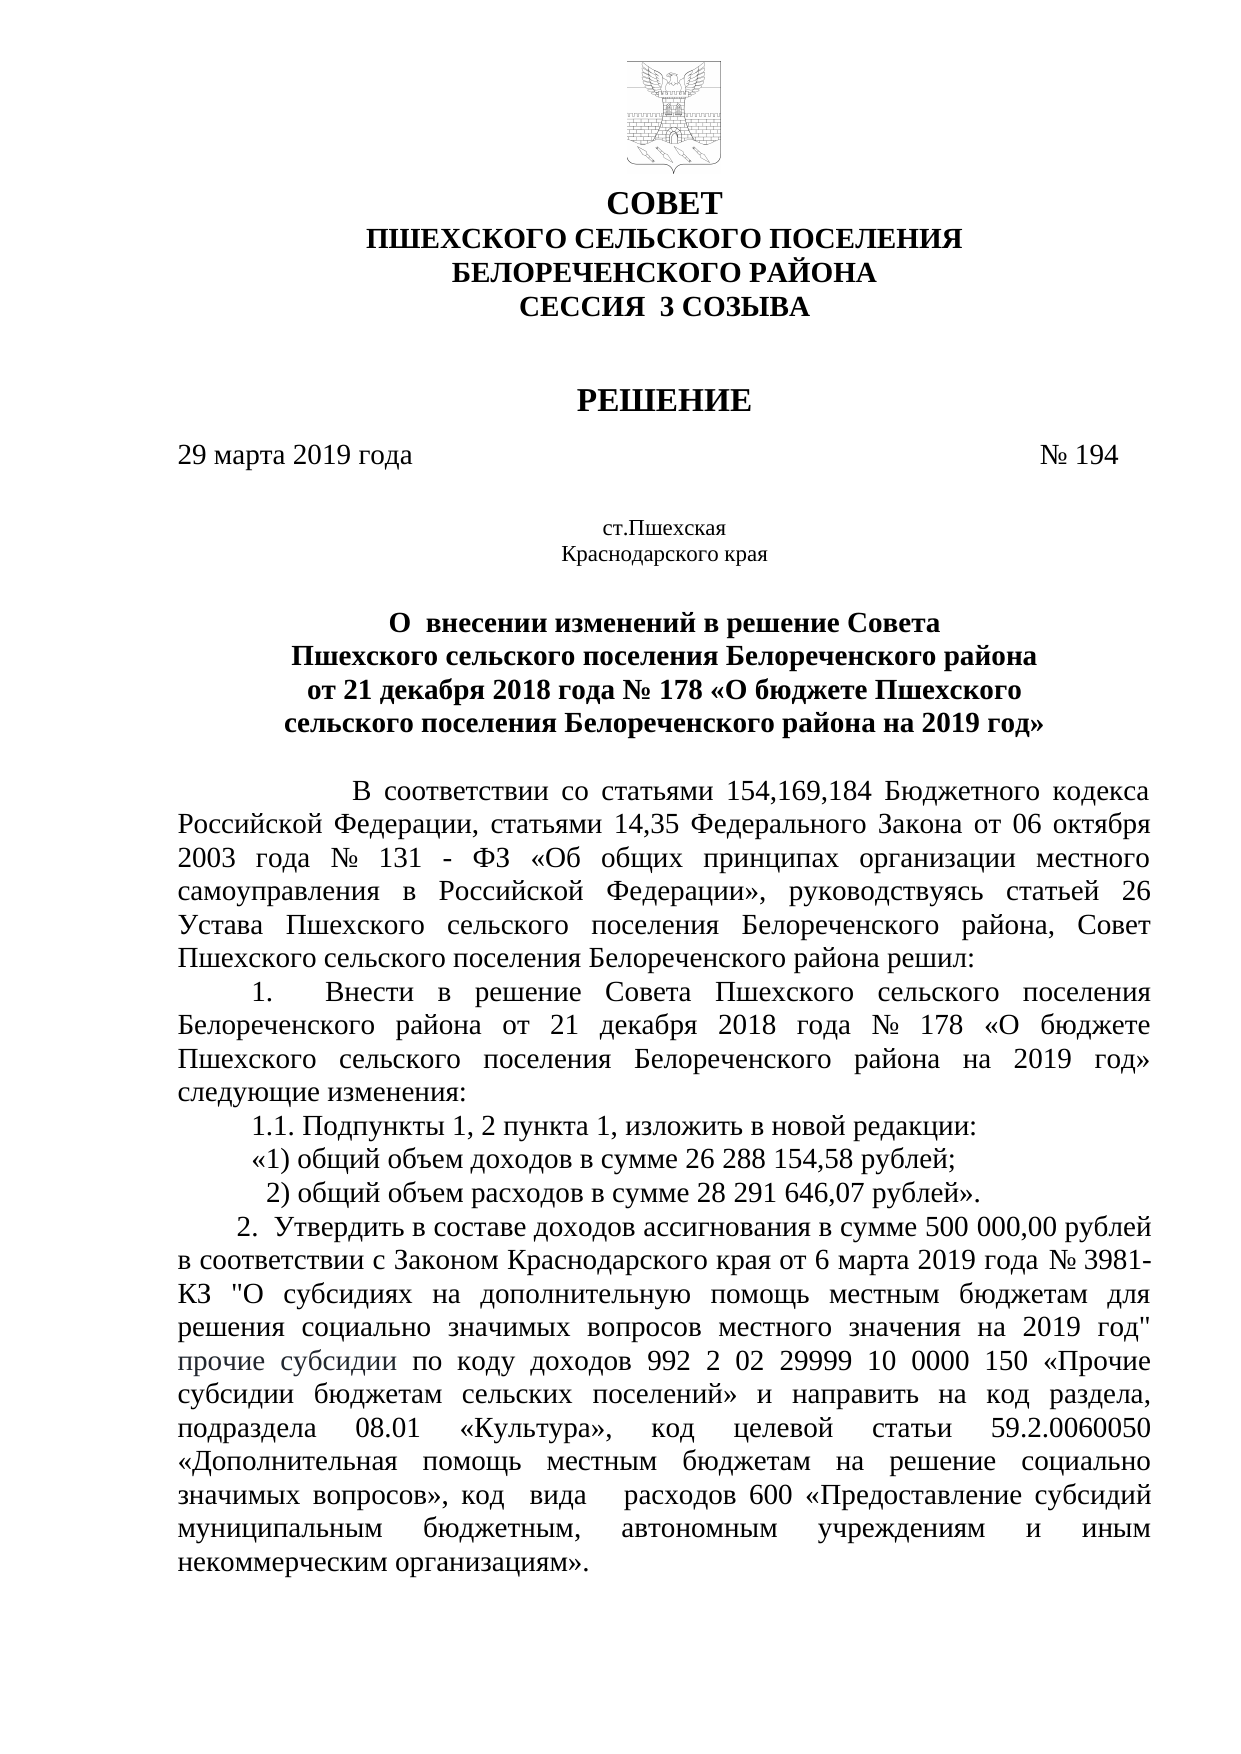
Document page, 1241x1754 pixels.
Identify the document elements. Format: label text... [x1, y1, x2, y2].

text СЕССИЯ 3 СОЗЫВА [177, 289, 1152, 322]
text СОВЕТ [177, 183, 1152, 222]
subtitle от 21 декабря 2018 года № 178 «О бюджете Пшехского [177, 672, 1152, 706]
text РЕШЕНИЕ [177, 380, 1152, 418]
text ПШЕХСКОГО СЕЛЬСКОГО ПОСЕЛЕНИЯ [177, 222, 1152, 255]
text 2) общий объем расходов в сумме 28 291 646,07 рублей». [251, 1175, 1152, 1209]
text 29 марта 2019 года № 194 [177, 437, 1152, 471]
text 1.1. Подпункты 1, 2 пункта 1, изложить в новой редакции: [251, 1108, 1152, 1142]
text БЕЛОРЕЧЕНСКОГО РАЙОНА [177, 255, 1152, 289]
text В соответствии со статьями 154,169,184 Бюджетного кодекса Российской Федерации, статьями 14,35 Федерального Закона от 06 октября 2003 года № 131 - ФЗ «Об общих принципах организации местного самоуправления в Российской Федерации», руководствуясь статьей 26 Устава Пшехского сельского поселения Белореченского района, Совет Пшехского сельского поселения Белореченского района решил: [177, 773, 1152, 974]
text ст.Пшехская [177, 514, 1152, 540]
subtitle сельского поселения Белореченского района на 2019 год» [177, 706, 1152, 739]
subtitle О внесении изменений в решение Совета [177, 605, 1152, 638]
picture [627, 61, 721, 174]
text Краснодарского края [177, 540, 1152, 567]
text «1) общий объем доходов в сумме 26 288 154,58 рублей; [251, 1142, 1152, 1175]
text 2. Утвердить в составе доходов ассигнования в сумме 500 000,00 рублей в соответствии с Законом Краснодарского края от 6 марта 2019 года № 3981-КЗ "О субсидиях на дополнительную помощь местным бюджетам для решения социально значимых вопросов местного значения на 2019 год" прочие субсидии по коду доходов 992 2 02 29999 10 0000 150 «Прочие субсидии бюджетам сельских поселений» и направить на код раздела, подраздела 08.01 «Культура», код целевой статьи 59.2.0060050 «Дополнительная помощь местным бюджетам на решение социально значимых вопросов», код вида расходов 600 «Предоставление субсидий муниципальным бюджетным, автономным учреждениям и иным некоммерческим организациям». [177, 1209, 1152, 1578]
subtitle Пшехского сельского поселения Белореченского района [177, 638, 1152, 672]
subtitle Внести в решение Совета Пшехского сельского поселения Белореченского района от 21 декабря 2018 года № 178 «О бюджете Пшехского сельского поселения Белореченского района на 2019 год» следующие изменения: [177, 974, 1152, 1108]
